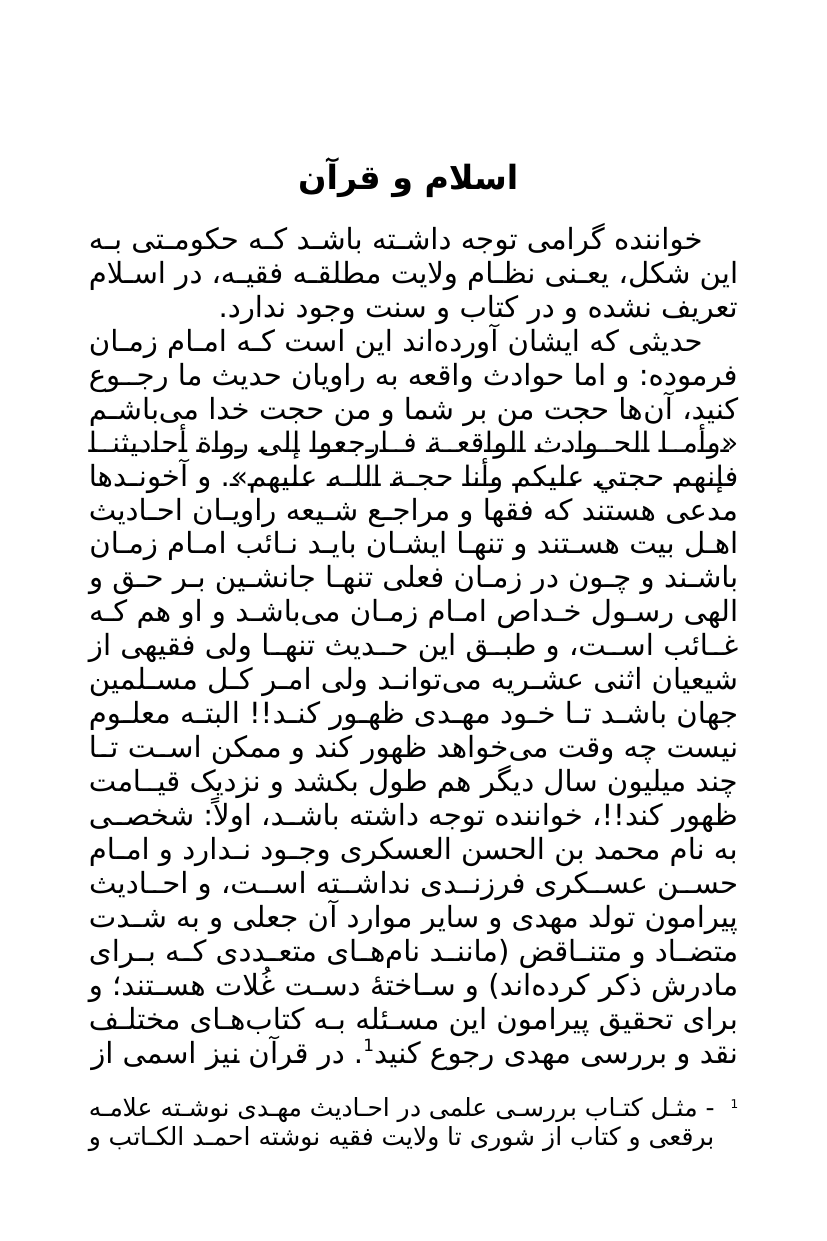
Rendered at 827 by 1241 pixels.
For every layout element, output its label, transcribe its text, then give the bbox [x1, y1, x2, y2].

text خواننده گرامی توجه داشته باشد که حکومتی به این شکل، یعنی نظام ولایت مطلقه فقیه، در اسلام تعریف نشده و در کتاب و سنت وجود ندارد. [89, 222, 738, 324]
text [89, 324, 738, 1070]
text اسلام و قرآن [89, 158, 738, 197]
